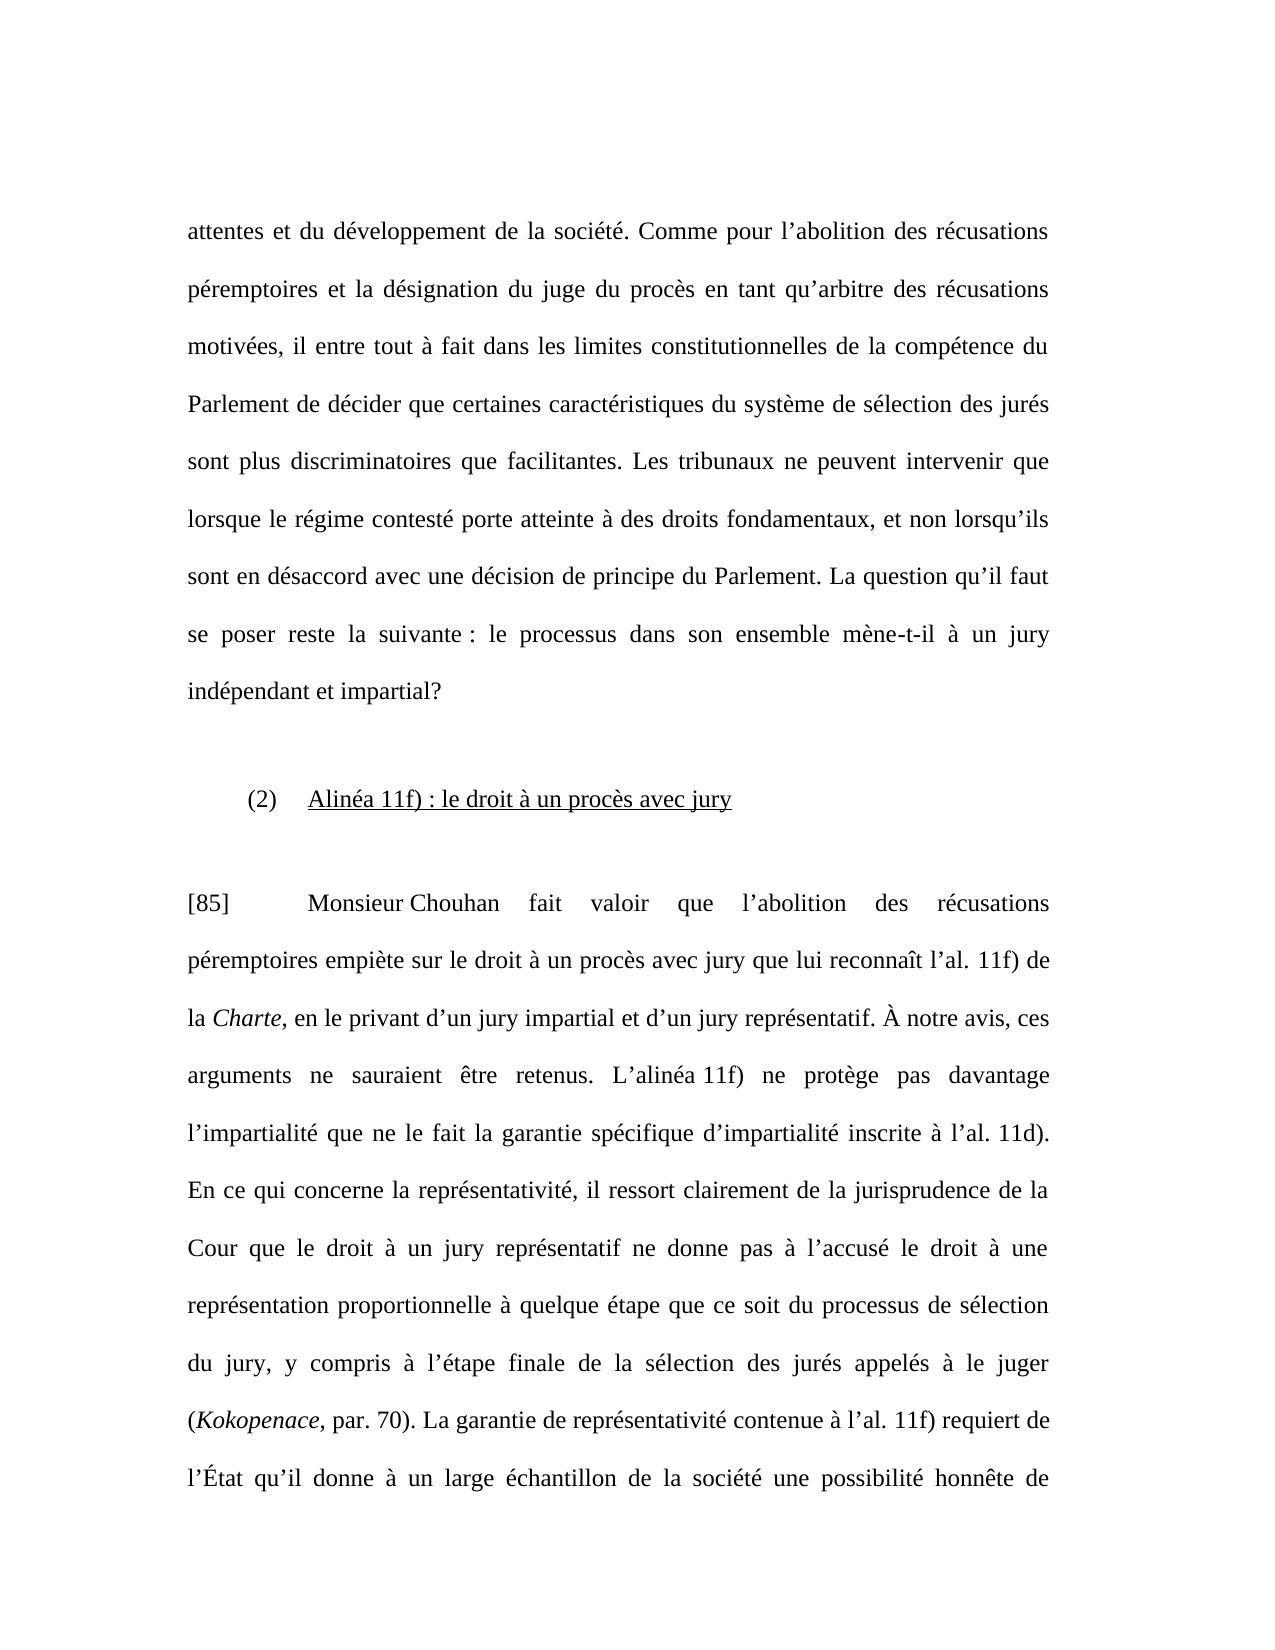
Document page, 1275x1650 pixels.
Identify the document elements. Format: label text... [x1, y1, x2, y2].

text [187, 216, 1050, 705]
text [187, 888, 1050, 1491]
title Alinéa 11f) : le droit à un procès avec jury [247, 784, 1050, 813]
